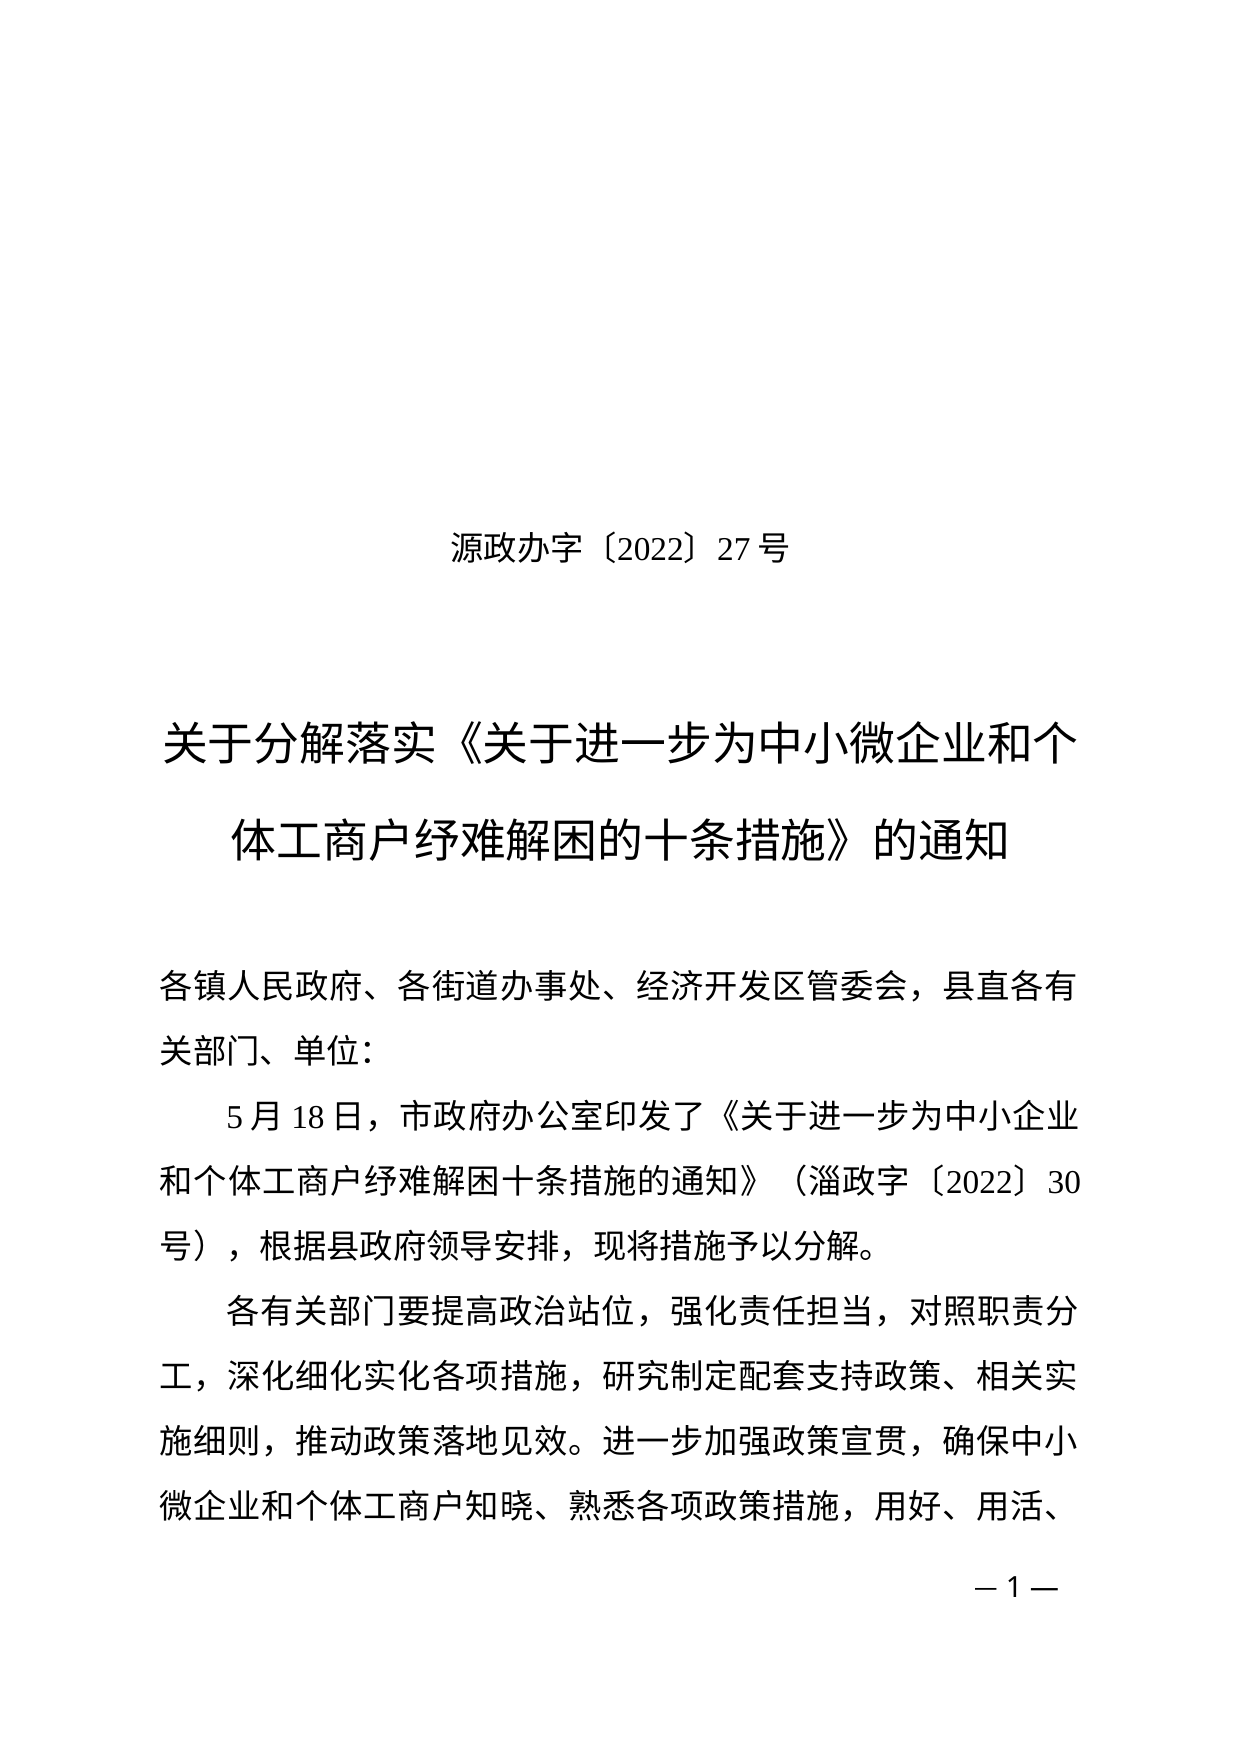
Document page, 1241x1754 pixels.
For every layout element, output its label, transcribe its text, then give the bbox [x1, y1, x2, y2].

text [159, 1277, 1081, 1537]
text 源政办字〔2022〕27号 [159, 513, 1081, 578]
text 各镇人民政府、各街道办事处、经济开发区管委会，县直各有关部门、单位： [159, 952, 1081, 1082]
text 关于分解落实《关于进一步为中小微企业和个体工商户纾难解困的十条措施》的通知 [159, 692, 1081, 887]
text 5月18日，市政府办公室印发了《关于进一步为中小企业和个体工商户纾难解困十条措施的通知》（淄政字〔2022〕30号），根据县政府领导安排，现将措施予以分解。 [159, 1082, 1081, 1277]
